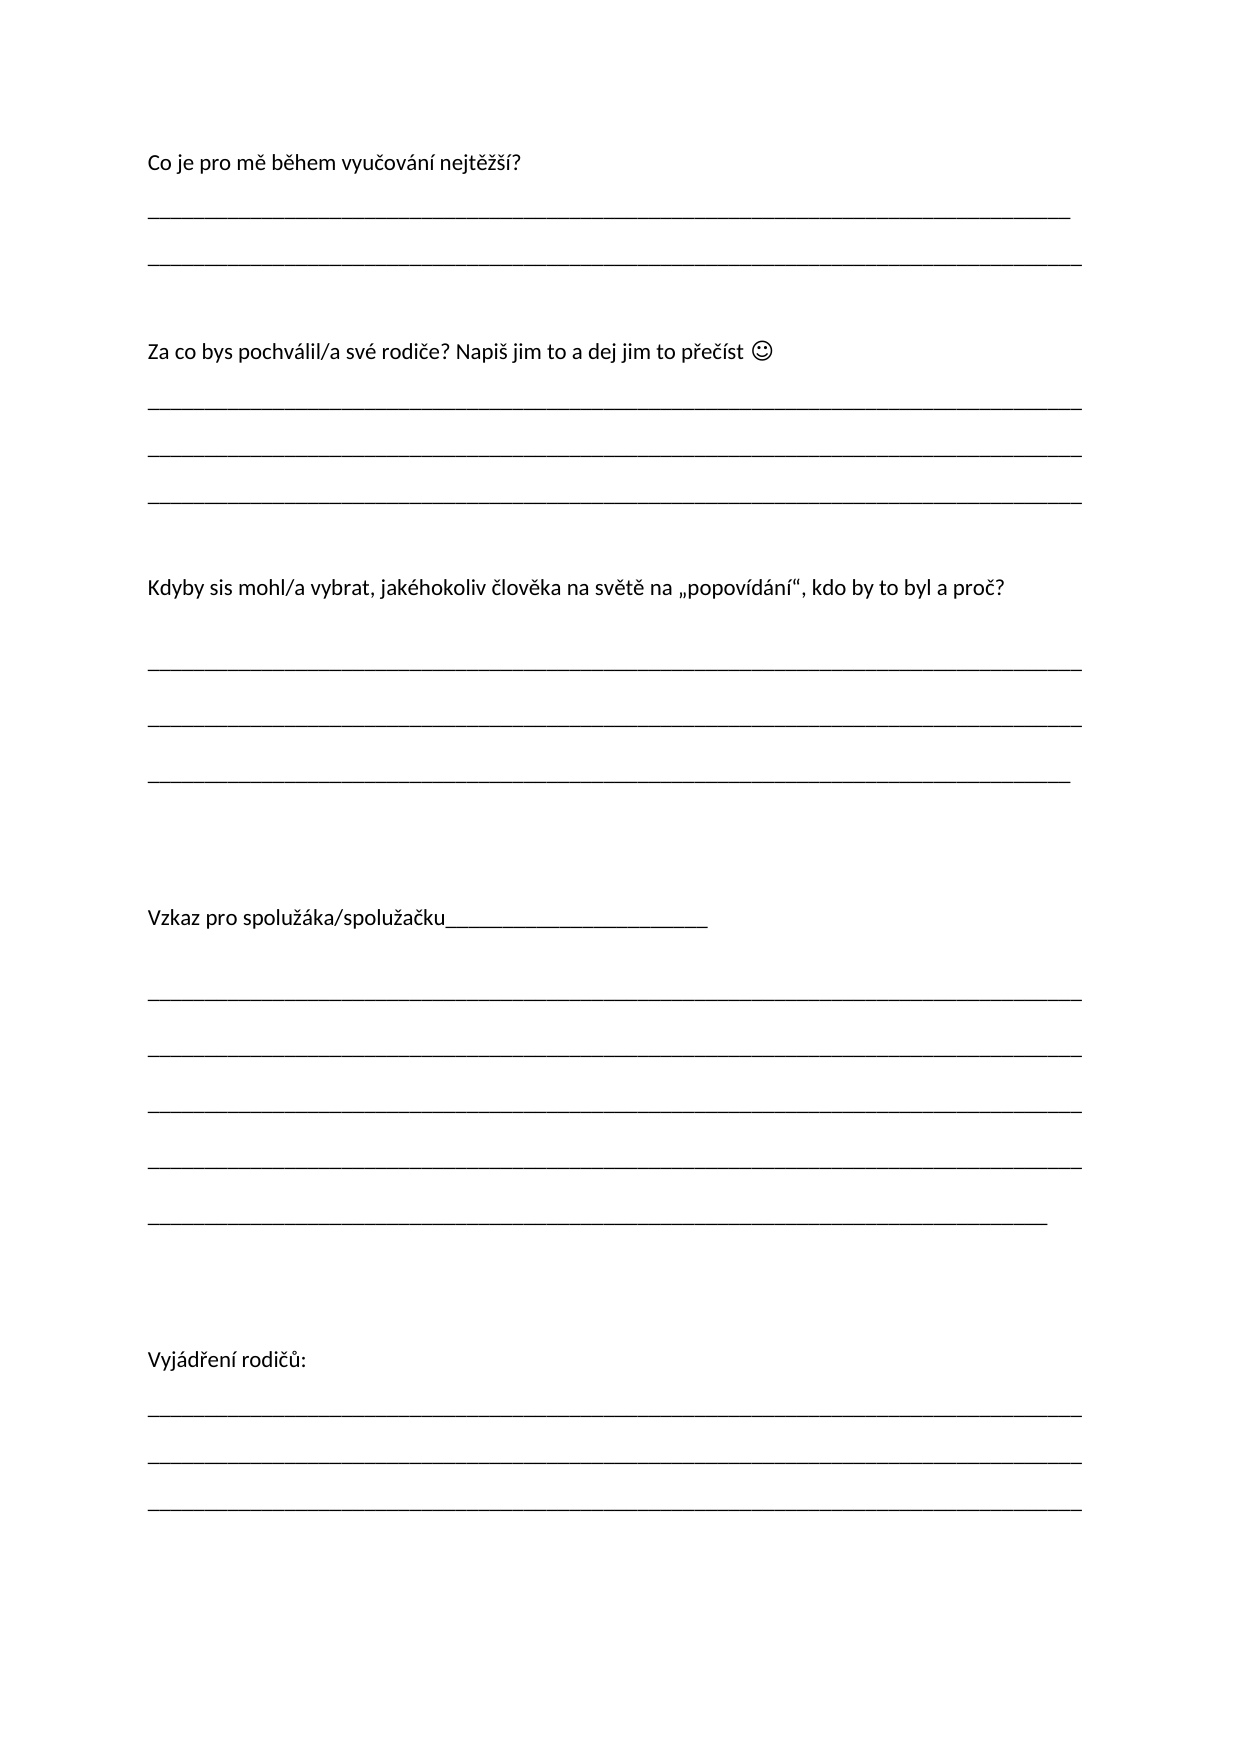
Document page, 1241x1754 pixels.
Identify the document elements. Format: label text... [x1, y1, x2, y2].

text __________________________________________________________________________________ [148, 479, 1093, 507]
text Co je pro mě během vyučování nejtěžší? [148, 148, 1093, 176]
text __________________________________________________________________________________ [148, 1439, 1093, 1467]
text __________________________________________________________________________________ [148, 432, 1093, 460]
text _____________________________________________________________________________________________________________________________________________________________________________________________________________________________________________________ [148, 646, 1093, 786]
text _________________________________________________________________________________ [148, 194, 1093, 222]
text Vyjádření rodičů: [148, 1346, 1093, 1373]
text Vzkaz pro spolužáka/spolužačku_______________________ [148, 903, 1093, 931]
text __________________________________________________________________________________ [148, 241, 1093, 269]
text Za co bys pochválil/a své rodiče? Napiš jim to a dej jim to přečíst ☺ [148, 335, 1093, 366]
text __________________________________________________________________________________ [148, 386, 1093, 413]
text __________________________________________________________________________________ [148, 1486, 1093, 1514]
text _______________________________________________________________________________________________________________________________________________________________________________________________________________________________________________________________________________________________________________________________________________________________________________________________________________________ [148, 976, 1093, 1228]
text __________________________________________________________________________________ [148, 1392, 1093, 1420]
text Kdyby sis mohl/a vybrat, jakéhokoliv člověka na světě na „popovídání“, kdo by to byl a proč? [148, 573, 1093, 601]
